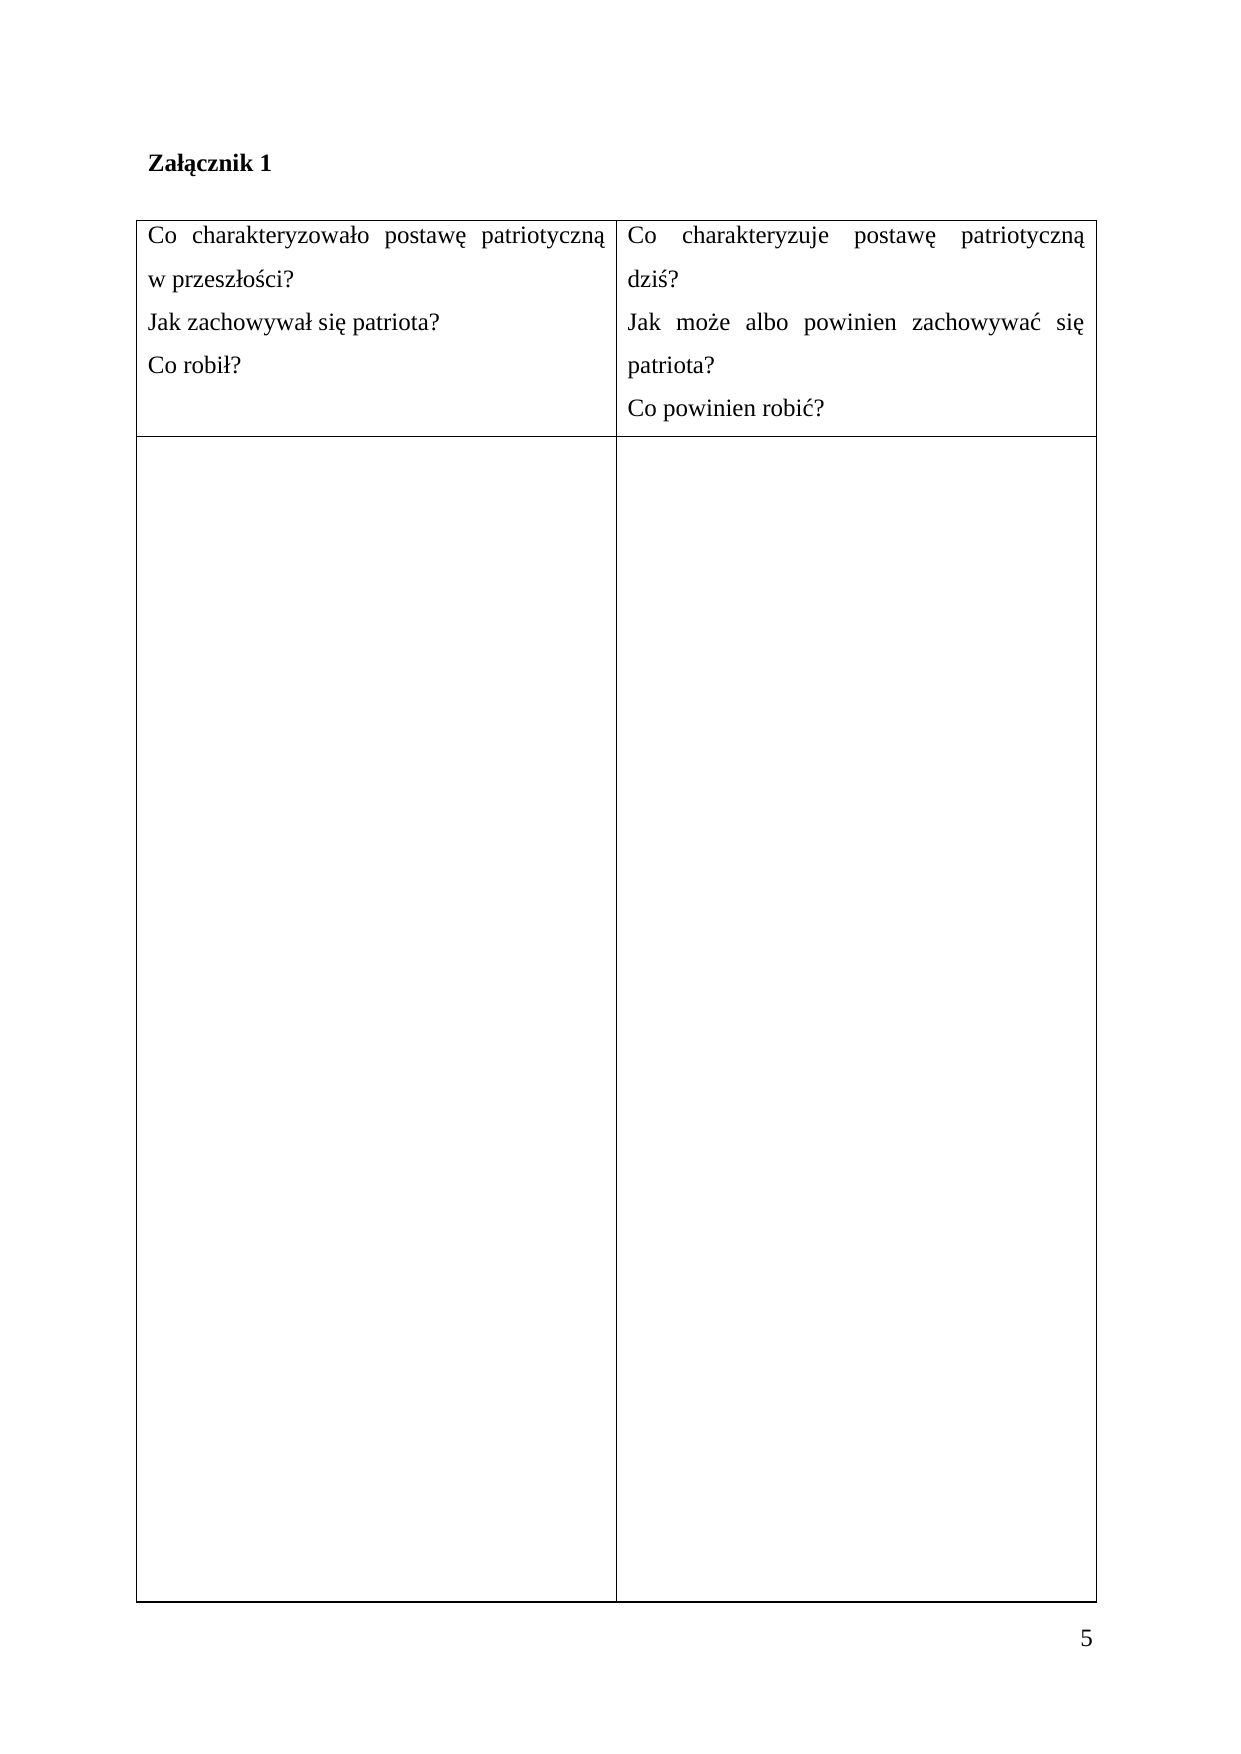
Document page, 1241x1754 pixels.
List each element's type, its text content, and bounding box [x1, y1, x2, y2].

table_cell [617, 437, 1096, 1601]
table_cell [137, 437, 616, 1601]
table_header Co charakteryzuje postawę patriotyczną dziś? Jak może albo powinien zachowywać się patriota? Co powinien robić? [617, 221, 1096, 436]
table_header Co charakteryzowało postawę patriotyczną w przeszłości? Jak zachowywał się patriota? Co robił? [137, 221, 616, 436]
text Załącznik 1 [148, 148, 1093, 176]
